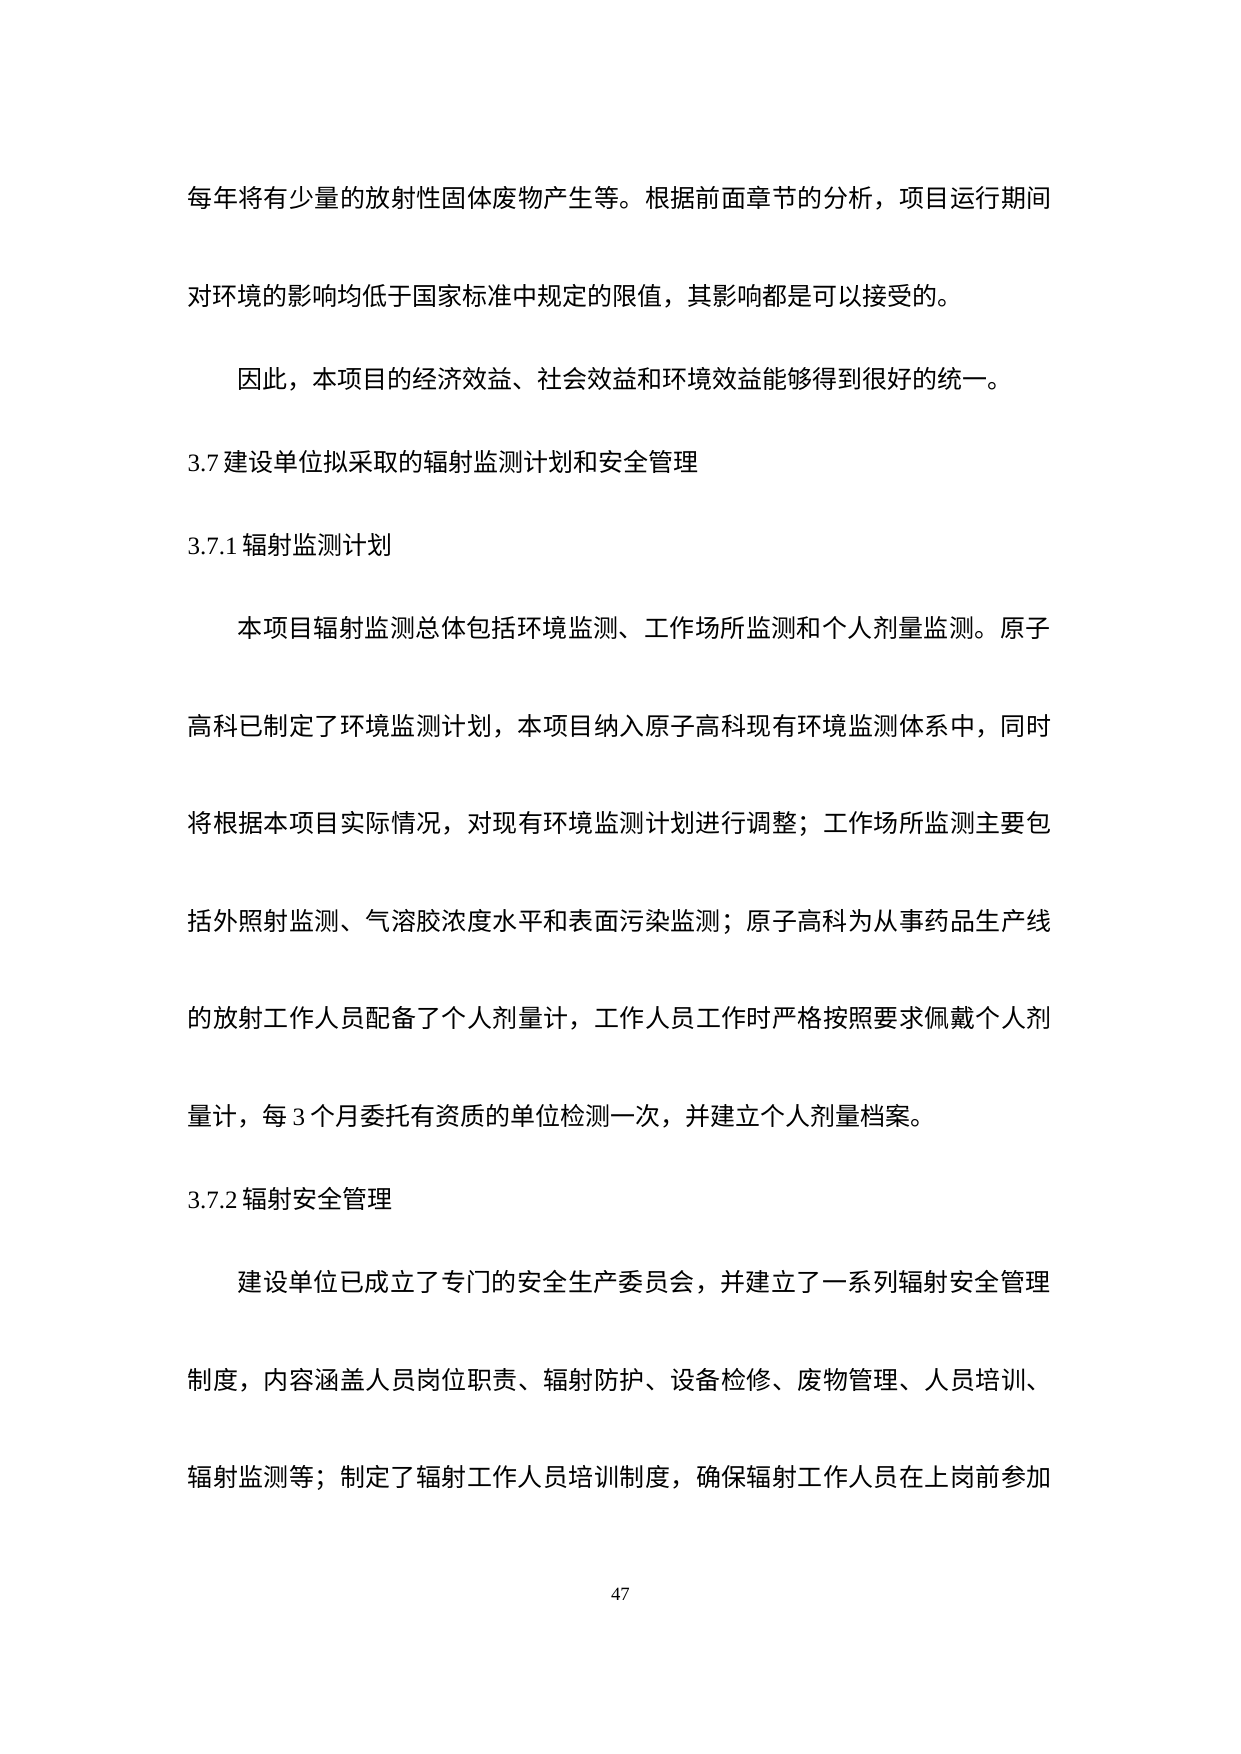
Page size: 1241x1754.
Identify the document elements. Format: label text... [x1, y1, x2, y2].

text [187, 164, 1053, 327]
text 本项目辐射监测总体包括环境监测、工作场所监测和个人剂量监测。原子高科已制定了环境监测计划，本项目纳入原子高科现有环境监测体系中，同时将根据本项目实际情况，对现有环境监测计划进行调整；工作场所监测主要包括外照射监测、气溶胶浓度水平和表面污染监测；原子高科为从事药品生产线的放射工作人员配备了个人剂量计，工作人员工作时严格按照要求佩戴个人剂量计，每3个月委托有资质的单位检测一次，并建立个人剂量档案。 [187, 594, 1053, 1147]
subtitle 3.7建设单位拟采取的辐射监测计划和安全管理 [187, 428, 1053, 493]
text 因此，本项目的经济效益、社会效益和环境效益能够得到很好的统一。 [187, 345, 1053, 410]
subtitle 3.7.1辐射监测计划 [187, 511, 1053, 576]
subtitle 3.7.2辐射安全管理 [187, 1165, 1053, 1230]
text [187, 1248, 1053, 1508]
